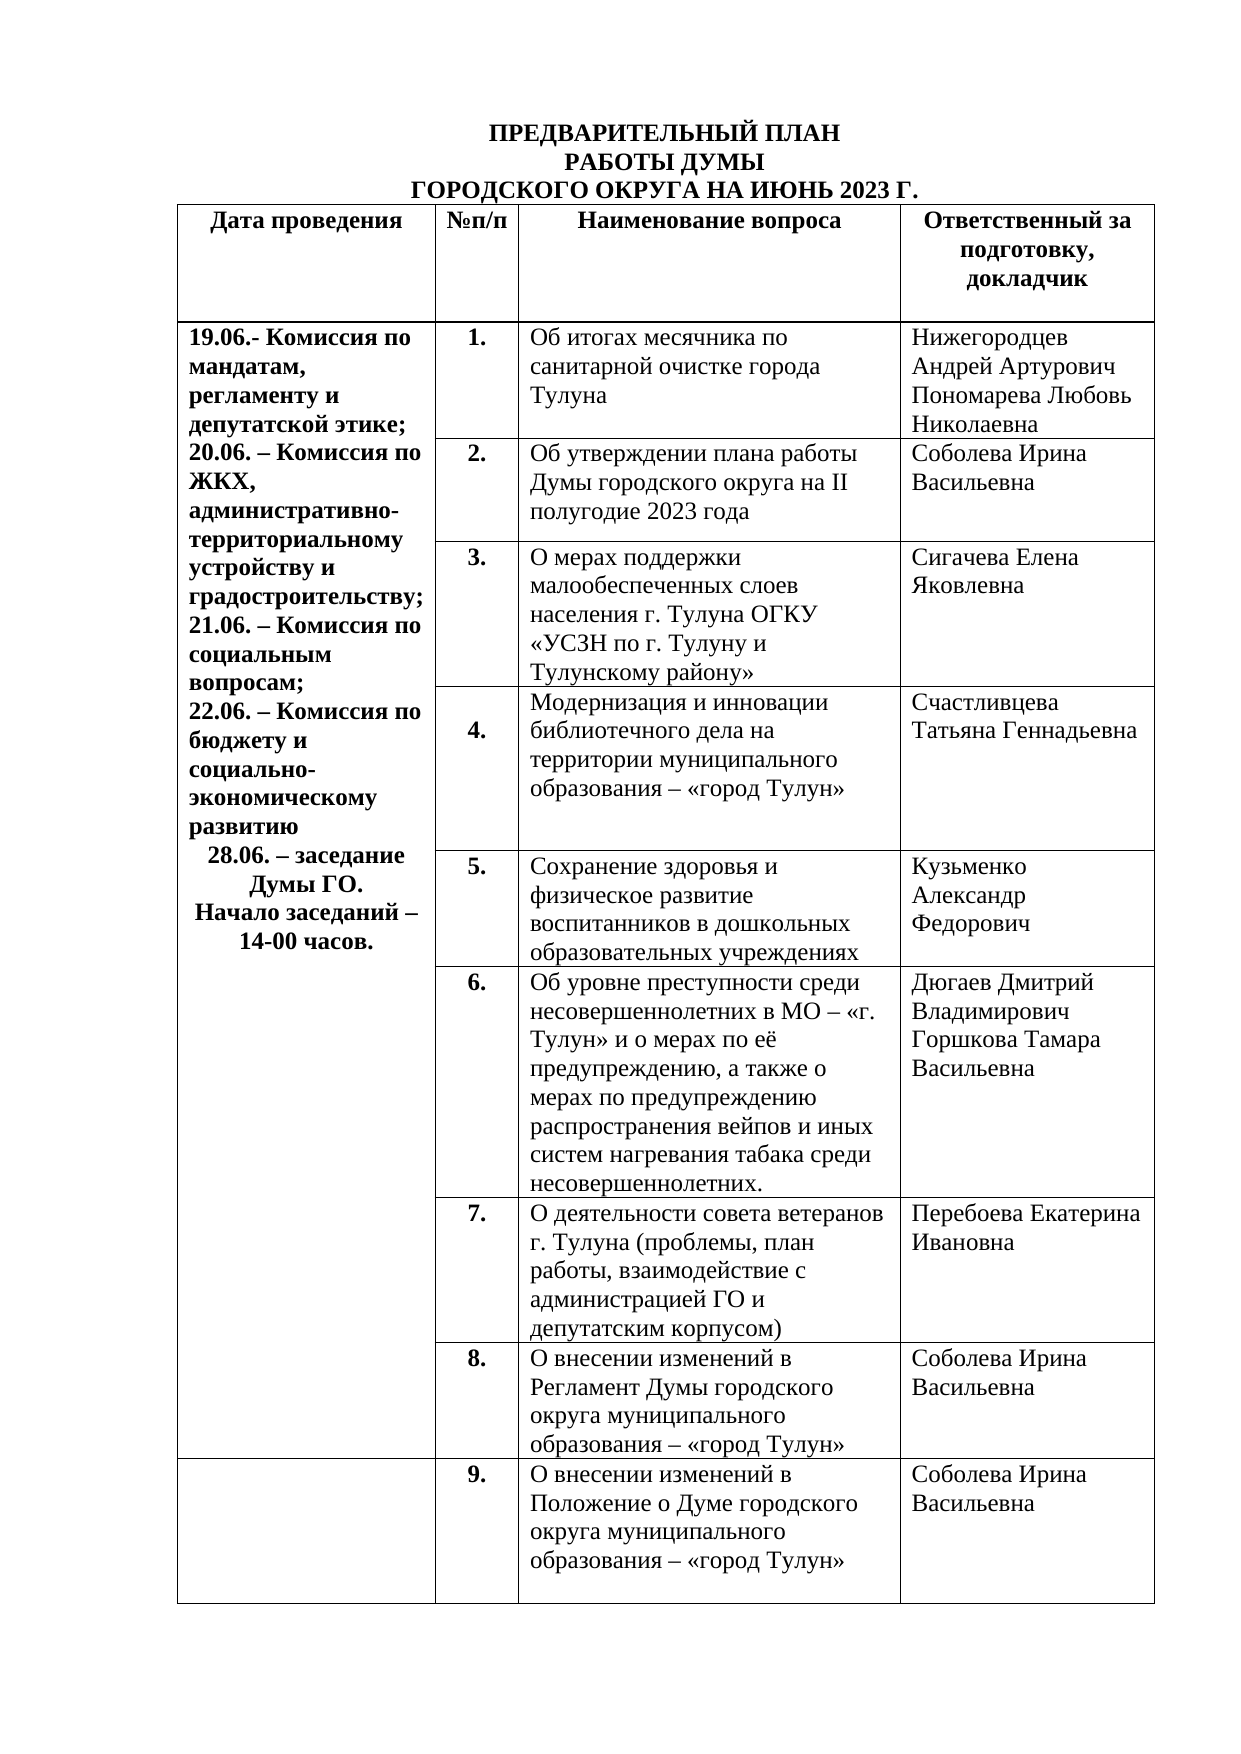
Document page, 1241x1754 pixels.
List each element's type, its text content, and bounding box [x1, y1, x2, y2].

table_cell Модернизация и инновации библиотечного дела на территории муниципального образования – «город Тулун» [519, 687, 900, 850]
table_cell Об итогах месячника по санитарной очистке города Тулуна [519, 323, 900, 437]
table_cell 2. [436, 439, 518, 541]
table_cell Дюгаев Дмитрий Владимирович Горшкова Тамара Васильевна [901, 967, 1154, 1197]
text РАБОТЫ ДУМЫ [177, 147, 1152, 176]
table_header Дата проведения [178, 205, 435, 321]
table_cell 7. [436, 1198, 518, 1342]
table_cell Перебоева Екатерина Ивановна [901, 1198, 1154, 1342]
table_cell 6. [436, 967, 518, 1197]
table_cell [178, 1459, 435, 1603]
table_cell 1. [436, 323, 518, 437]
table_cell Об утверждении плана работы Думы городского округа на II полугодие 2023 года [519, 439, 900, 541]
table_header Ответственный за подготовку, докладчик [901, 205, 1154, 321]
table_cell Сигачева Елена Яковлевна [901, 542, 1154, 686]
text ГОРОДСКОГО ОКРУГА НА ИЮНЬ 2023 Г. [177, 176, 1152, 204]
table_cell 5. [436, 851, 518, 966]
table_cell 3. [436, 542, 518, 686]
table_cell Соболева Ирина Васильевна [901, 439, 1154, 541]
table_cell О мерах поддержки малообеспеченных слоев населения г. Тулуна ОГКУ «УСЗН по г. Тулуну и Тулунскому району» [519, 542, 900, 686]
table_cell 8. [436, 1343, 518, 1458]
table_cell О внесении изменений в Положение о Думе городского округа муниципального образования – «город Тулун» [519, 1459, 900, 1603]
table_cell 4. [436, 687, 518, 850]
table_cell 19.06.- Комиссия по мандатам, регламенту и депутатской этике; 20.06. – Комиссия по ЖКХ, административно-территориальному устройству и градостроительству; 21.06. – Комиссия по социальным вопросам; 22.06. – Комиссия по бюджету и социально-экономическому развитию 28.06. – заседание Думы ГО. Начало заседаний – 14-00 часов. [178, 323, 435, 1458]
table_cell О внесении изменений в Регламент Думы городского округа муниципального образования – «город Тулун» [519, 1343, 900, 1458]
text ПРЕДВАРИТЕЛЬНЫЙ ПЛАН [177, 118, 1152, 147]
table_cell Нижегородцев Андрей Артурович Пономарева Любовь Николаевна [901, 323, 1154, 437]
table_cell Счастливцева Татьяна Геннадьевна [901, 687, 1154, 850]
table_cell Соболева Ирина Васильевна [901, 1459, 1154, 1603]
table_cell О деятельности совета ветеранов г. Тулуна (проблемы, план работы, взаимодействие с администрацией ГО и депутатским корпусом) [519, 1198, 900, 1342]
table_cell Об уровне преступности среди несовершеннолетних в МО – «г. Тулун» и о мерах по её предупреждению, а также о мерах по предупреждению распространения вейпов и иных систем нагревания табака среди несовершеннолетних. [519, 967, 900, 1197]
table_cell Соболева Ирина Васильевна [901, 1343, 1154, 1458]
table_cell 9. [436, 1459, 518, 1603]
table_cell Кузьменко Александр Федорович [901, 851, 1154, 966]
table_cell Сохранение здоровья и физическое развитие воспитанников в дошкольных образовательных учреждениях [519, 851, 900, 966]
table_header Наименование вопроса [519, 205, 900, 321]
table_header №п/п [436, 205, 518, 321]
